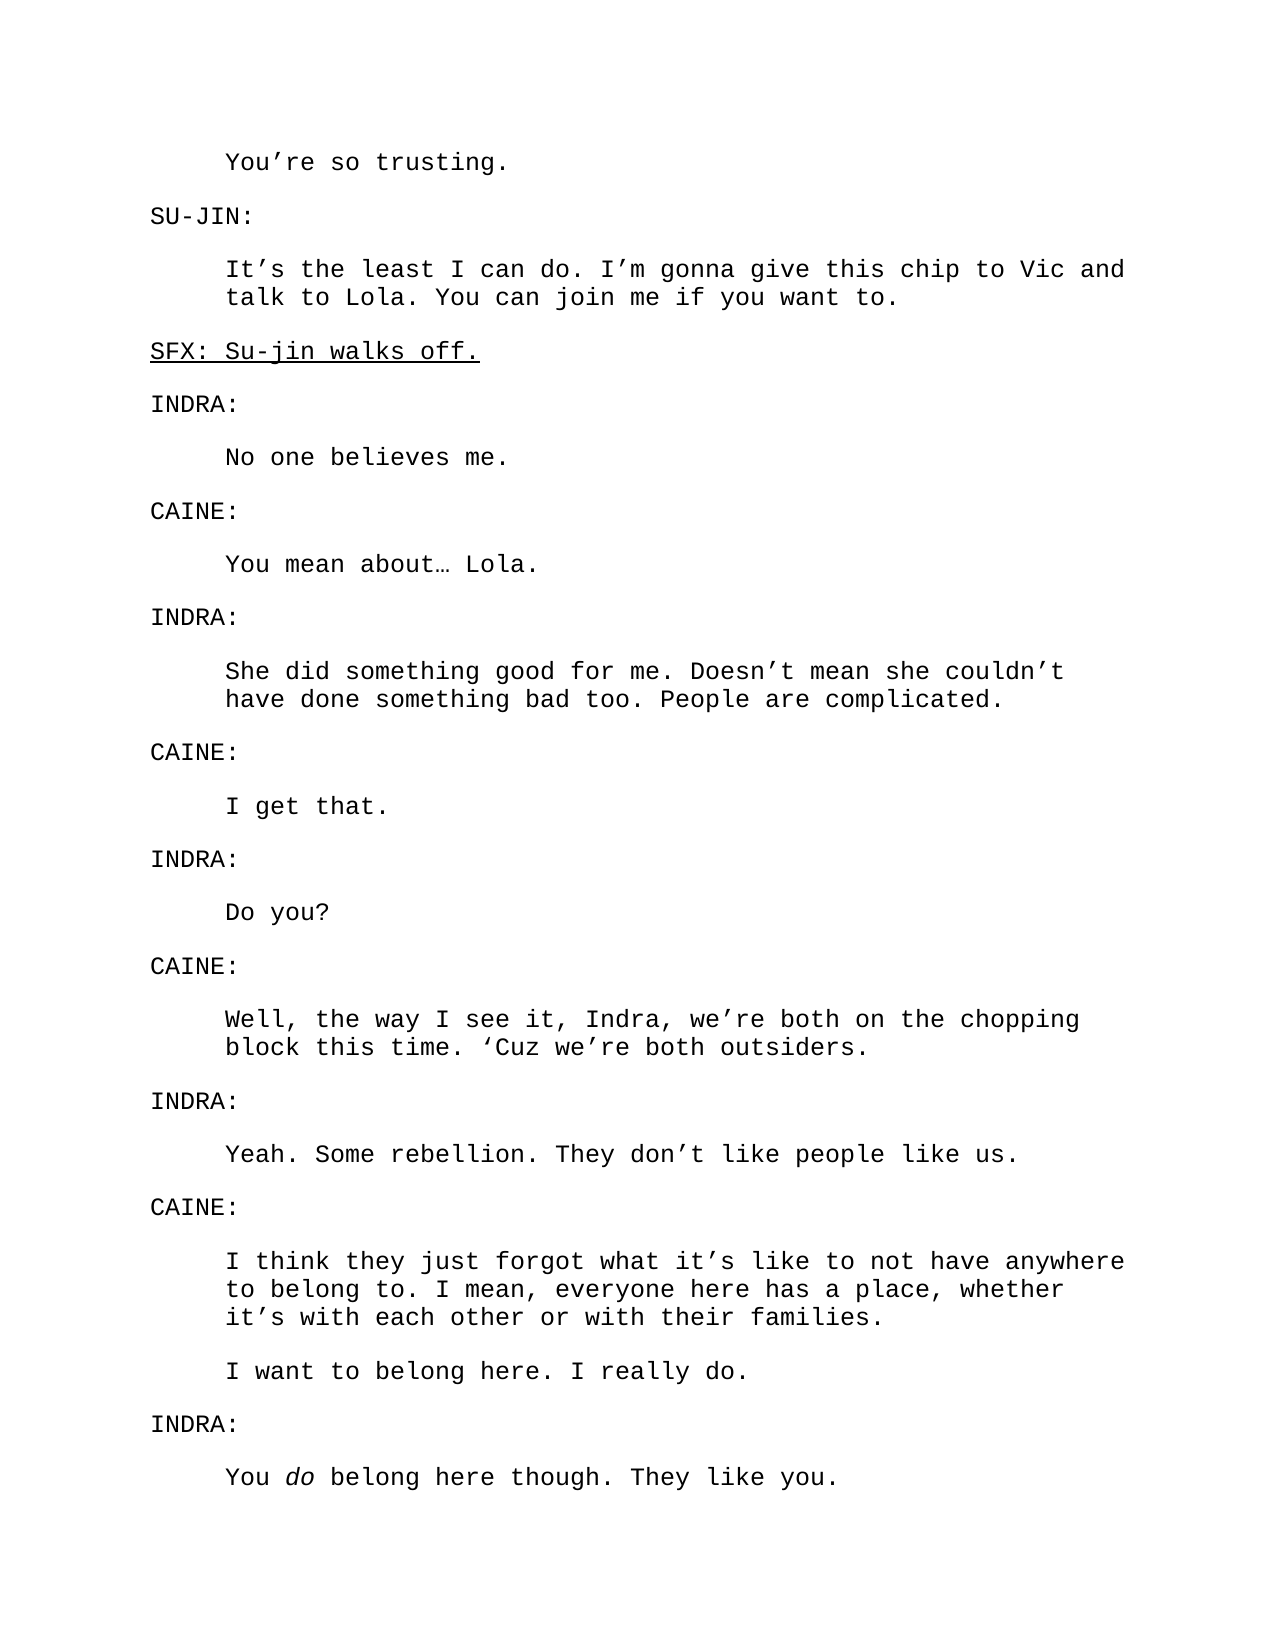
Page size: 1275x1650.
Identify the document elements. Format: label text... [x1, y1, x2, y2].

text CAINE: [150, 953, 1125, 982]
text She did something good for me. Doesn’t mean she couldn’t have done something bad too. People are complicated. [225, 658, 1125, 715]
text CAINE: [150, 498, 1125, 527]
text Yeah. Some rebellion. They don’t like people like us. [150, 1142, 1125, 1170]
text I get that. [150, 793, 1125, 822]
text You do belong here though. They like you. [150, 1465, 1125, 1493]
text INDRA: [150, 1088, 1125, 1117]
text CAINE: [150, 1195, 1125, 1223]
text I think they just forgot what it’s like to not have anywhere to belong to. I mean, everyone here has a place, whether it’s with each other or with their families. [225, 1248, 1125, 1333]
text SFX: Su-jin walks off. [150, 338, 1125, 367]
text Do you? [150, 900, 1125, 928]
text I want to belong here. I really do. [225, 1358, 1125, 1387]
text You mean about… Lola. [150, 552, 1125, 580]
text No one believes me. [150, 445, 1125, 473]
text INDRA: [150, 605, 1125, 633]
text INDRA: [150, 1412, 1125, 1440]
text INDRA: [150, 392, 1125, 420]
text You’re so trusting. [150, 150, 1125, 178]
text INDRA: [150, 847, 1125, 875]
text Well, the way I see it, Indra, we’re both on the chopping block this time. ‘Cuz we’re both outsiders. [225, 1007, 1125, 1063]
text CAINE: [150, 740, 1125, 768]
text SU-JIN: [150, 203, 1125, 232]
text It’s the least I can do. I’m gonna give this chip to Vic and talk to Lola. You can join me if you want to. [225, 257, 1125, 313]
